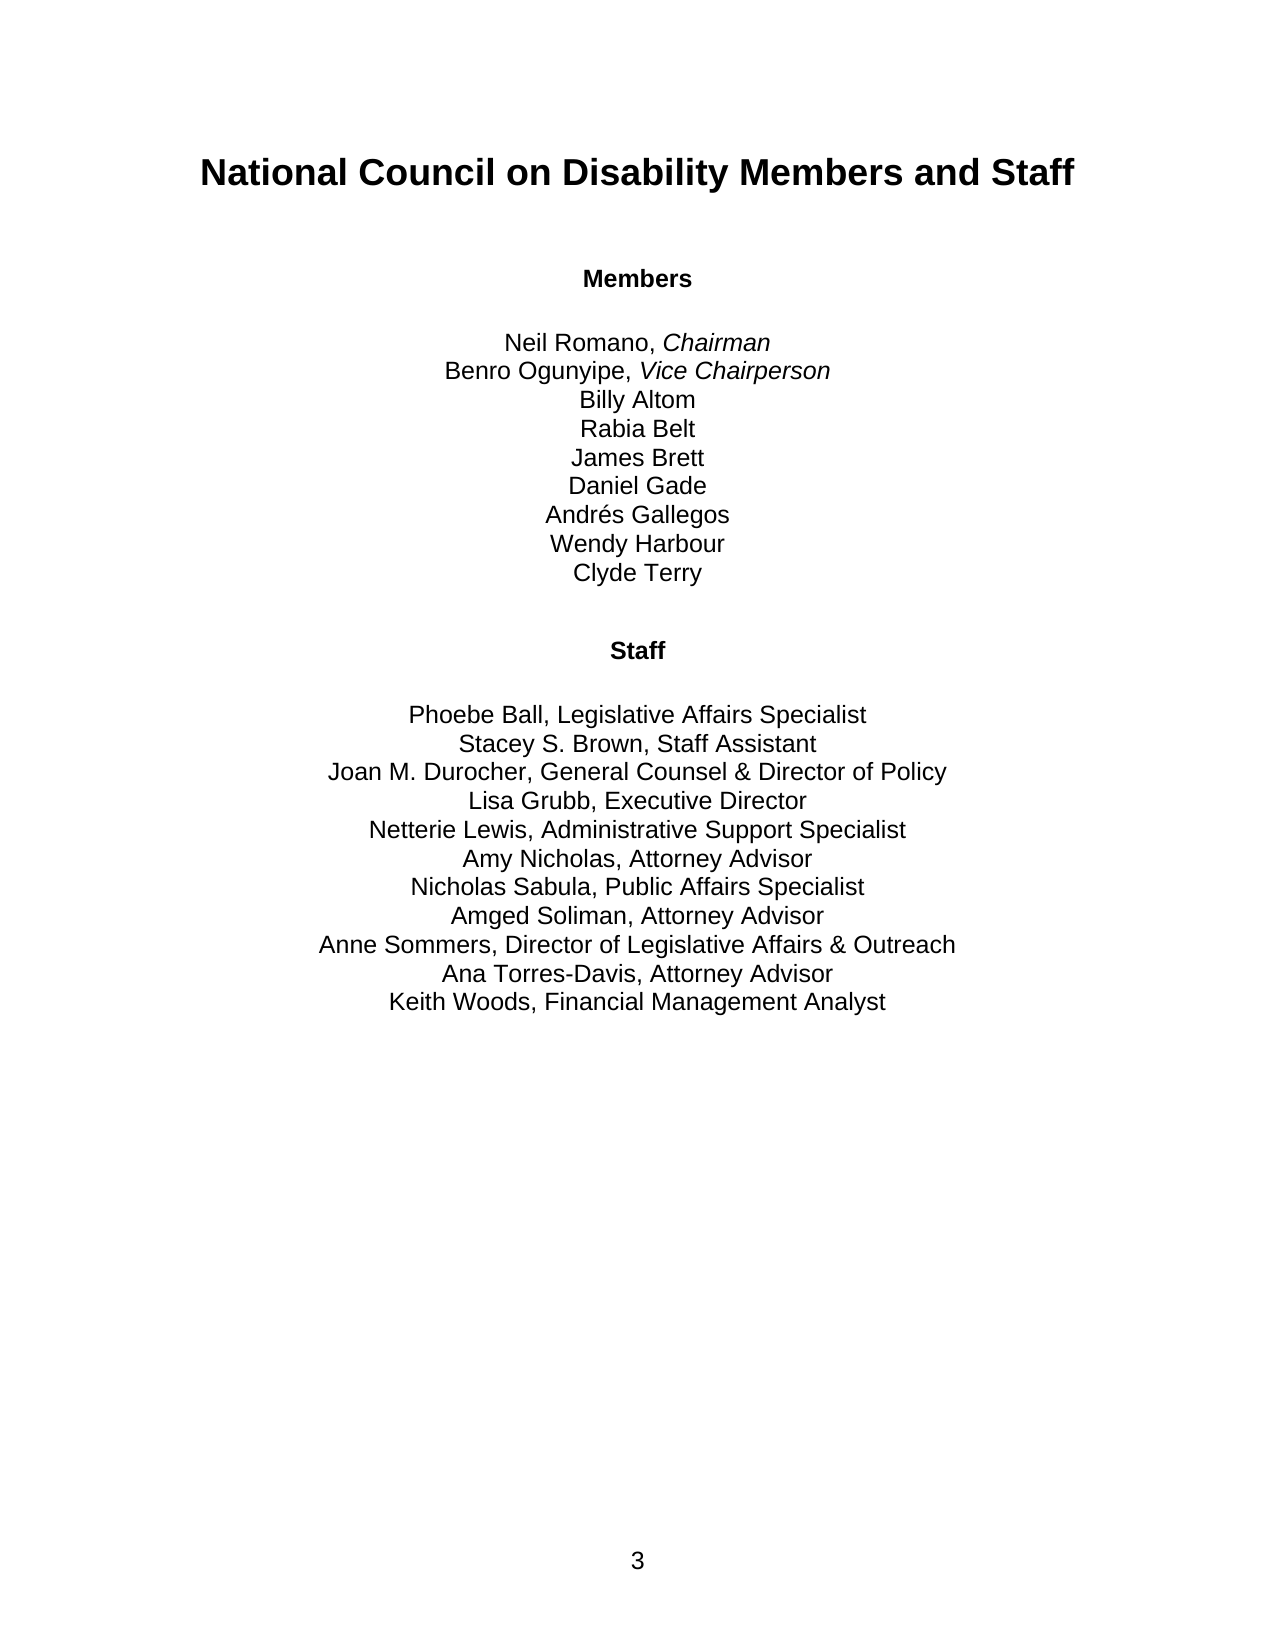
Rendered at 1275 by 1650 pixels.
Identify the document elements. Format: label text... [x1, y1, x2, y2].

text Clyde Terry [150, 557, 1125, 586]
text Amy Nicholas, Attorney Advisor [150, 843, 1125, 872]
text National Council on Disability Members and Staff [150, 150, 1125, 193]
text Anne Sommers, Director of Legislative Affairs & Outreach [150, 930, 1125, 958]
text Lisa Grubb, Executive Director [150, 786, 1125, 815]
text Keith Woods, Financial Management Analyst [150, 987, 1125, 1016]
text Joan M. Durocher, General Counsel & Director of Policy [150, 757, 1125, 786]
text Netterie Lewis, Administrative Support Specialist [150, 815, 1125, 843]
text Wendy Harbour [150, 529, 1125, 557]
text Andrés Gallegos [150, 500, 1125, 529]
text Neil Romano, Chairman [150, 327, 1125, 356]
text Stacey S. Brown, Staff Assistant [150, 728, 1125, 757]
text Amged Soliman, Attorney Advisor [150, 901, 1125, 930]
text James Brett [150, 442, 1125, 471]
text Staff [150, 636, 1125, 664]
text Daniel Gade [150, 471, 1125, 500]
text Billy Altom [150, 385, 1125, 414]
text Rabia Belt [150, 414, 1125, 442]
text Benro Ogunyipe, Vice Chairperson [150, 356, 1125, 385]
text Ana Torres-Davis, Attorney Advisor [150, 958, 1125, 987]
text Nicholas Sabula, Public Affairs Specialist [150, 872, 1125, 901]
text Phoebe Ball, Legislative Affairs Specialist [150, 700, 1125, 728]
text Members [150, 263, 1125, 292]
